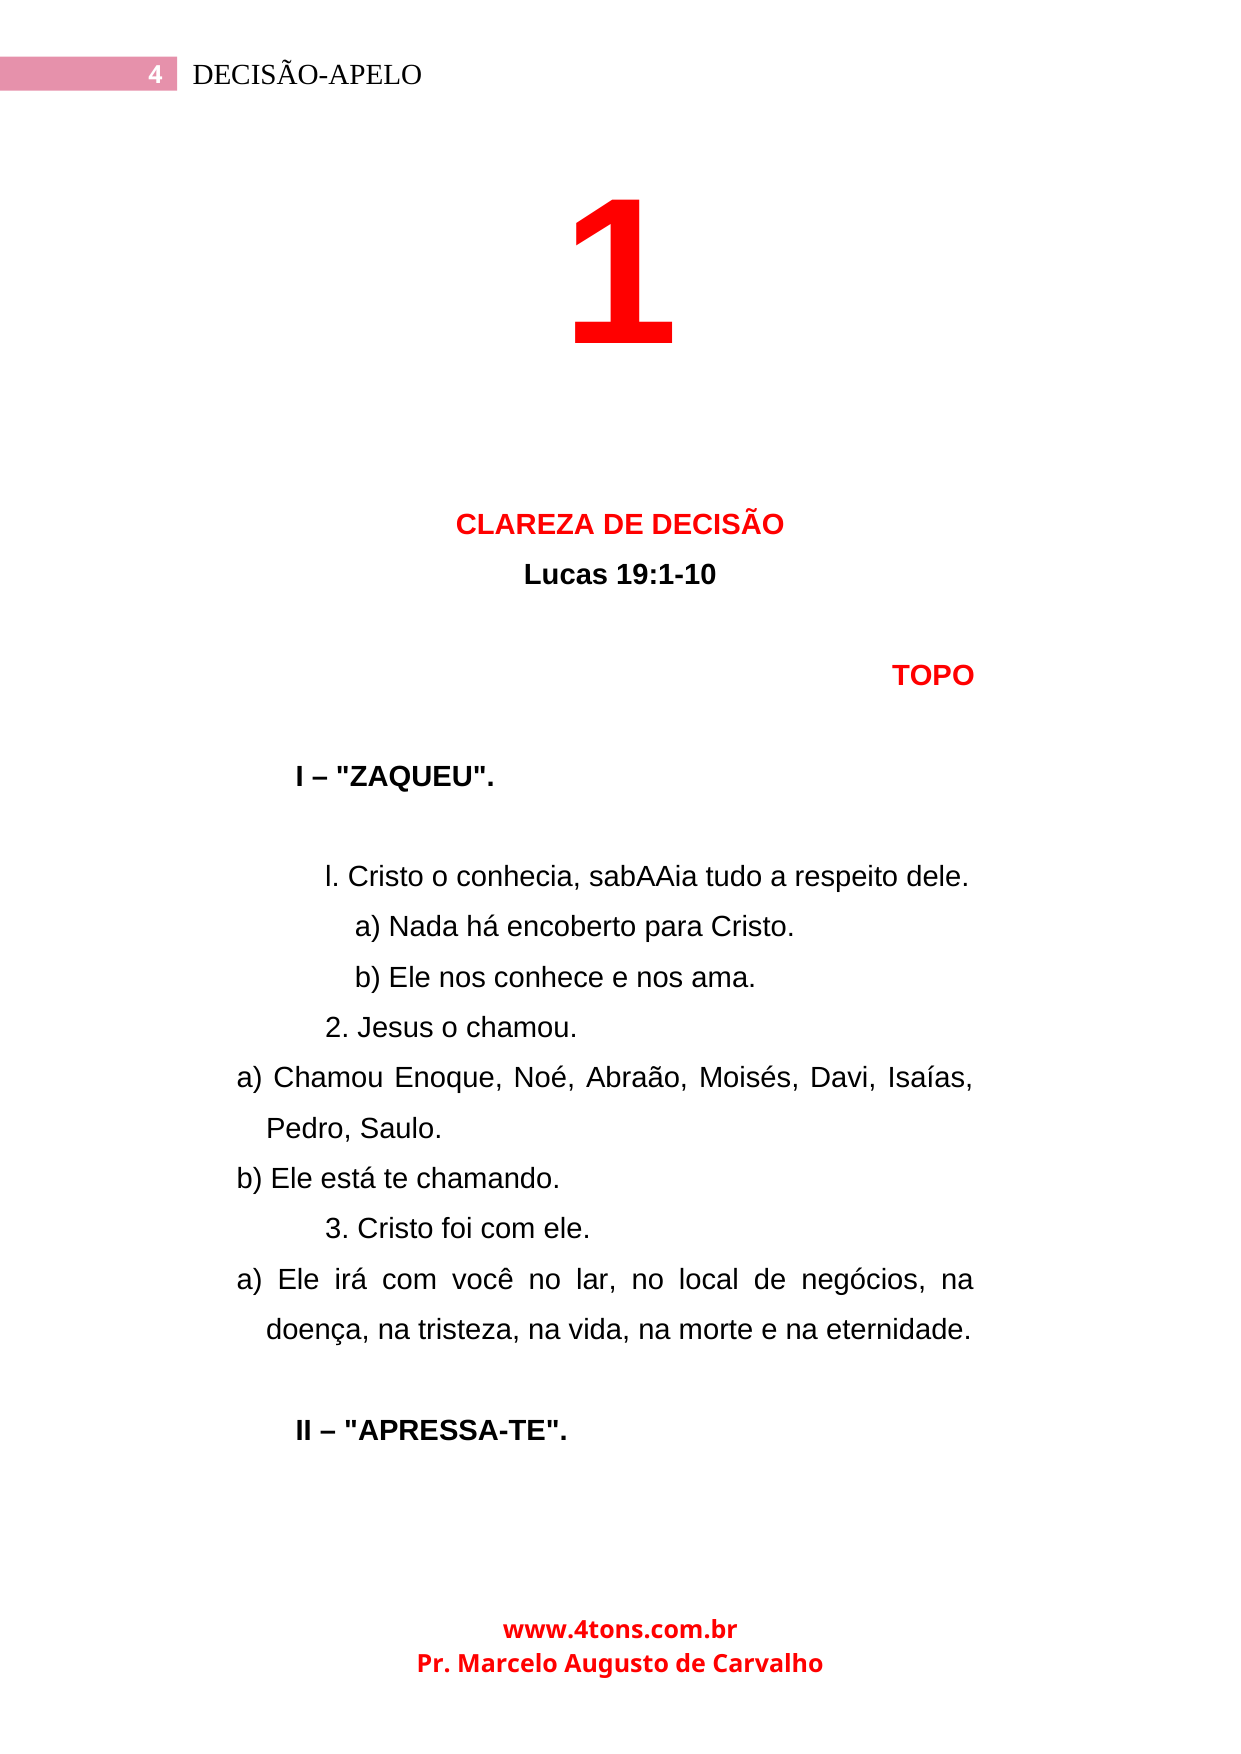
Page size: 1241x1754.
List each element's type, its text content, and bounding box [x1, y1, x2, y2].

text Lucas 19:1-10 [266, 557, 974, 591]
text a) Chamou Enoque, Noé, Abraão, Moisés, Davi, Isaías, Pedro, Saulo. [236, 1060, 974, 1144]
text II – "APRESSA-TE". [266, 1413, 974, 1446]
text a) irá no , no de , na , na , na , na e na . [236, 1262, 974, 1346]
text I – "ZAQUEU". [266, 758, 974, 792]
text a) há . [266, 909, 974, 943]
text b) conhece e . [266, 960, 974, 993]
text b) está chamando. [236, 1161, 974, 1194]
text CLAREZA DE [266, 507, 974, 541]
text 3. foi . [266, 1211, 974, 1245]
text l. o conhecia, sabAAia a dele. [266, 859, 974, 893]
text 2. Jesus o chamou. [266, 1010, 974, 1044]
text 1 [266, 148, 974, 387]
text TOPO [266, 658, 974, 691]
